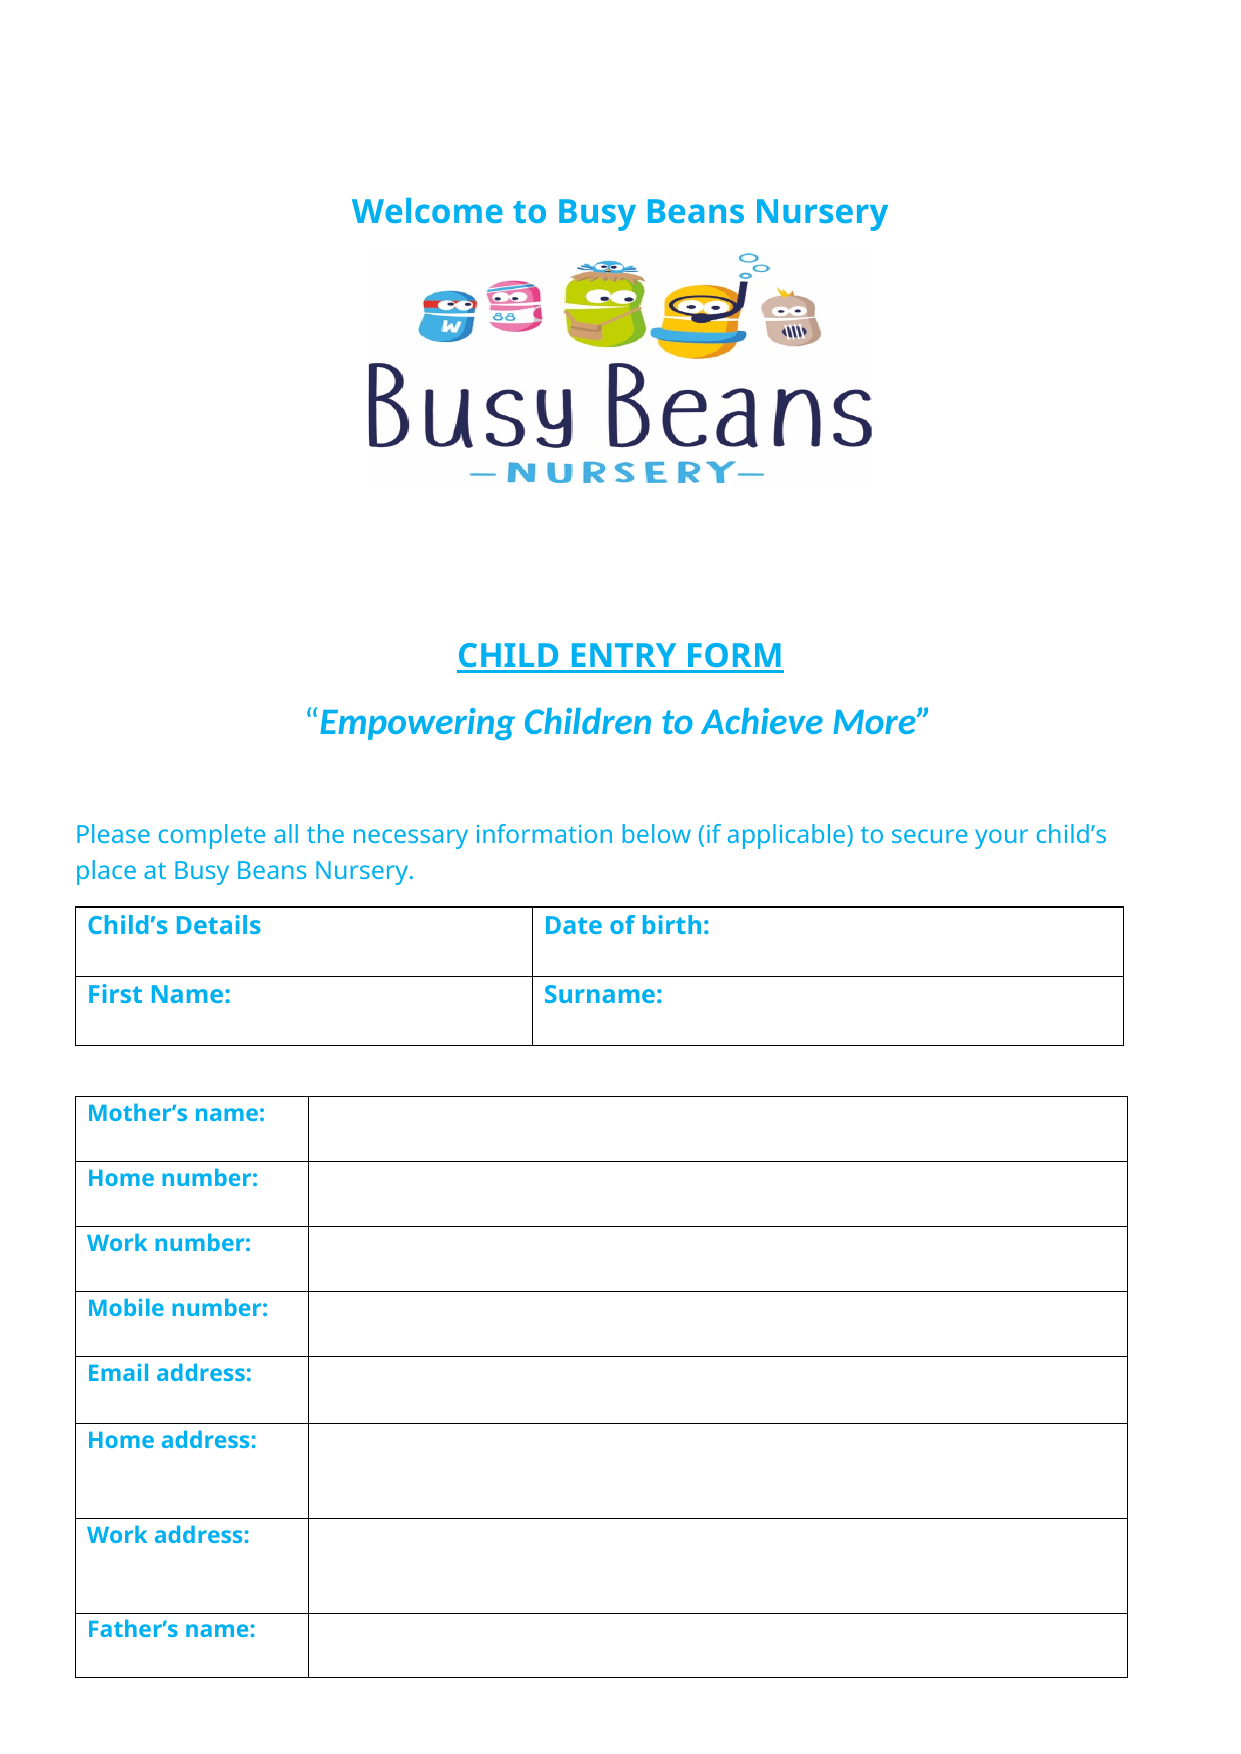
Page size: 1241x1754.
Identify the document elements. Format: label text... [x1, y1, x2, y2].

table_header Mother’s name: [76, 1097, 308, 1161]
table_cell Home number: [76, 1162, 308, 1226]
table_cell [309, 1357, 1127, 1423]
table_header Child’s Details [76, 908, 532, 976]
table_cell Work address: [76, 1519, 308, 1612]
table_cell Surname: [533, 977, 1123, 1045]
table_cell [309, 1424, 1127, 1518]
table_cell Mobile number: [76, 1292, 308, 1356]
text Please complete all the necessary information below (if applicable) to secure your child’s place at Busy Beans Nursery. [75, 816, 1165, 887]
table_cell Work number: [76, 1227, 308, 1291]
text CHILD ENTRY FORM [75, 632, 1165, 678]
table_cell [309, 1519, 1127, 1612]
table_header [309, 1097, 1127, 1161]
table_cell [309, 1614, 1127, 1677]
table_header Date of birth: [533, 908, 1123, 976]
table_cell [309, 1162, 1127, 1226]
picture [368, 253, 872, 483]
table_cell [309, 1227, 1127, 1291]
table_cell First Name: [76, 977, 532, 1045]
table_cell Father’s name: [76, 1614, 308, 1677]
text “Empowering Children to Achieve More” [75, 698, 1165, 744]
table_cell [309, 1292, 1127, 1356]
table_cell Home address: [76, 1424, 308, 1518]
text Welcome to Busy Beans Nursery [75, 187, 1165, 233]
table_cell Email address: [76, 1357, 308, 1423]
